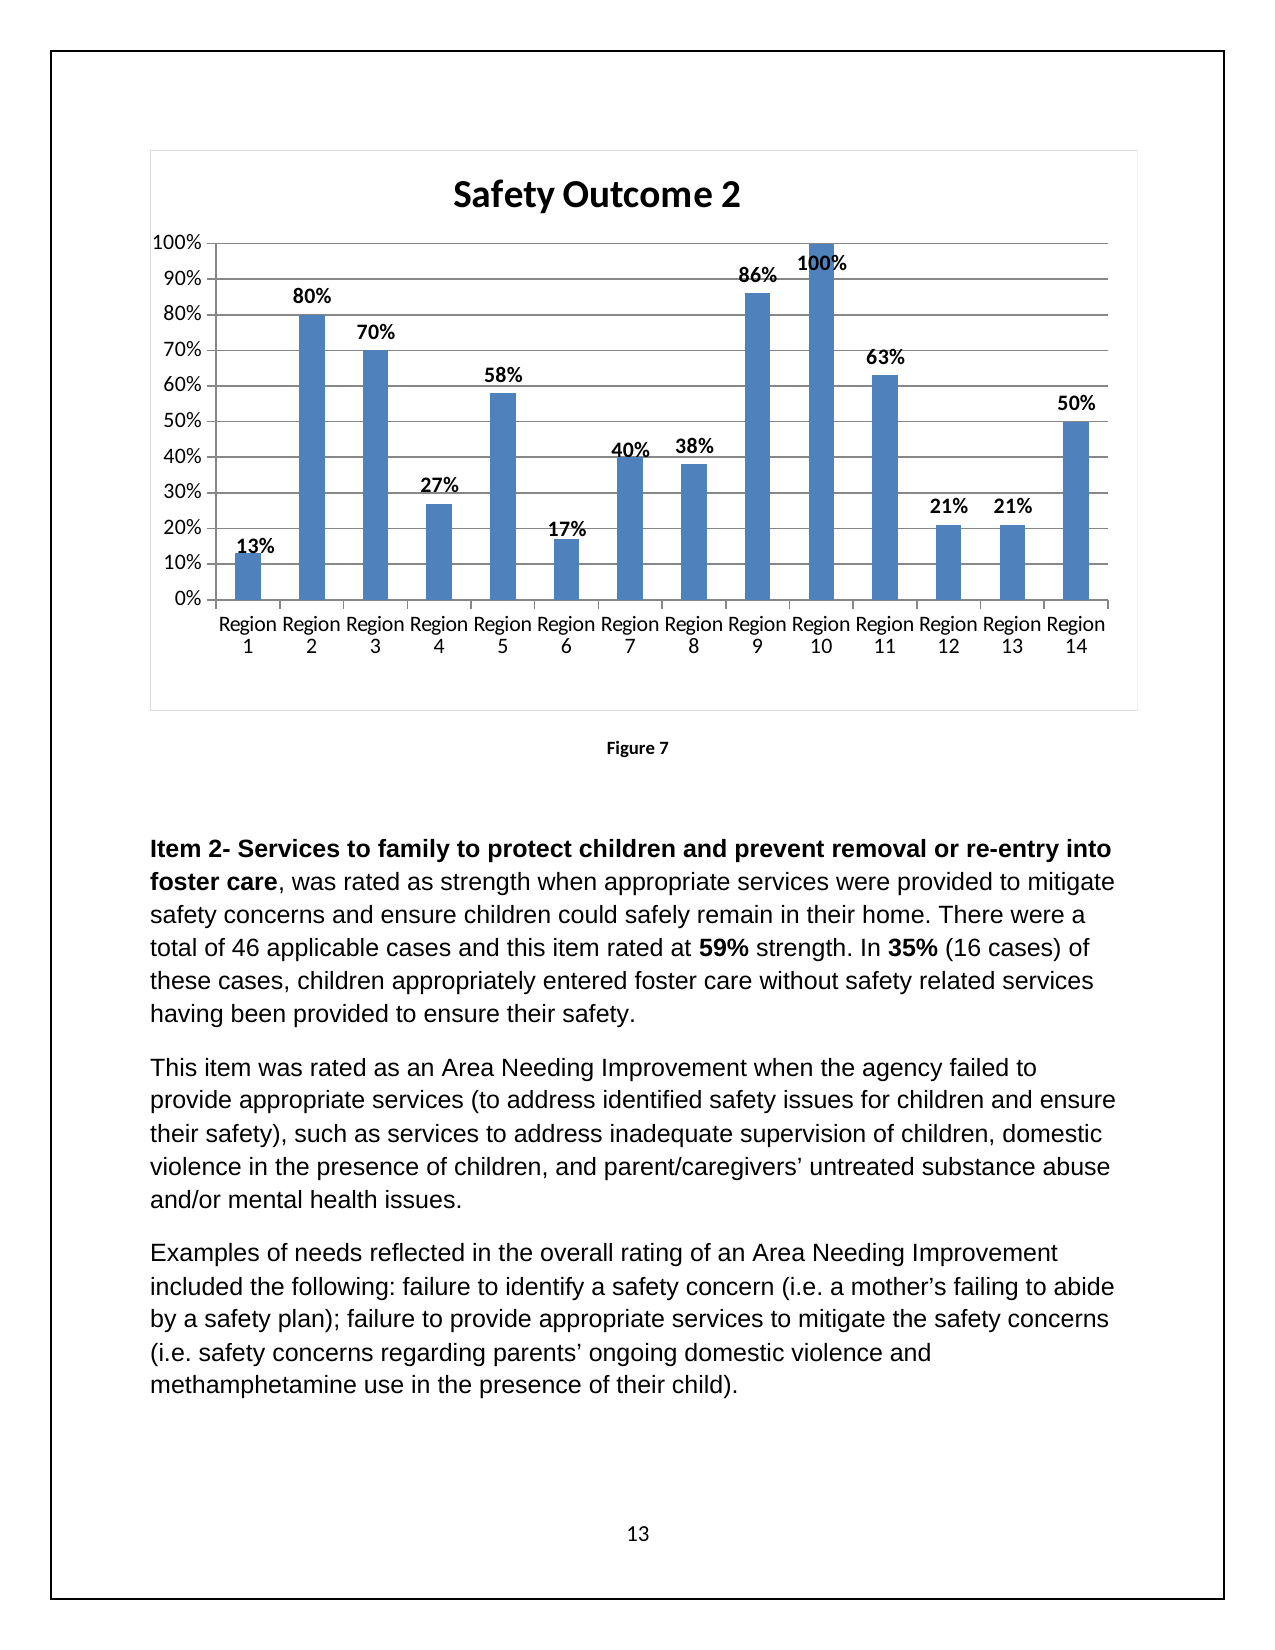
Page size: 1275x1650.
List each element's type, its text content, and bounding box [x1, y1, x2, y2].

text Examples of needs reflected in the overall rating of an Area Needing Improvement included the following: failure to identify a safety concern (i.e. a mother’s failing to abide by a safety plan); failure to provide appropriate services to mitigate the safety concerns (i.e. safety concerns regarding parents’ ongoing domestic violence and methamphetamine use in the presence of their child). [150, 1238, 1125, 1399]
text This item was rated as an Area Needing Improvement when the agency failed to provide appropriate services (to address identified safety issues for children and ensure their safety), such as services to address inadequate supervision of children, domestic violence in the presence of children, and parent/caregivers’ untreated substance abuse and/or mental health issues. [150, 1052, 1125, 1213]
text Figure 7 [150, 736, 1125, 759]
text Item 2- Services to family to protect children and prevent removal or re-entry into foster care, was rated as strength when appropriate services were provided to mitigate safety concerns and ensure children could safely remain in their home. There were a total of 46 applicable cases and this item rated at 59% strength. In 35% (16 cases) of these cases, children appropriately entered foster care without safety related services having been provided to ensure their safety. [150, 833, 1125, 1027]
